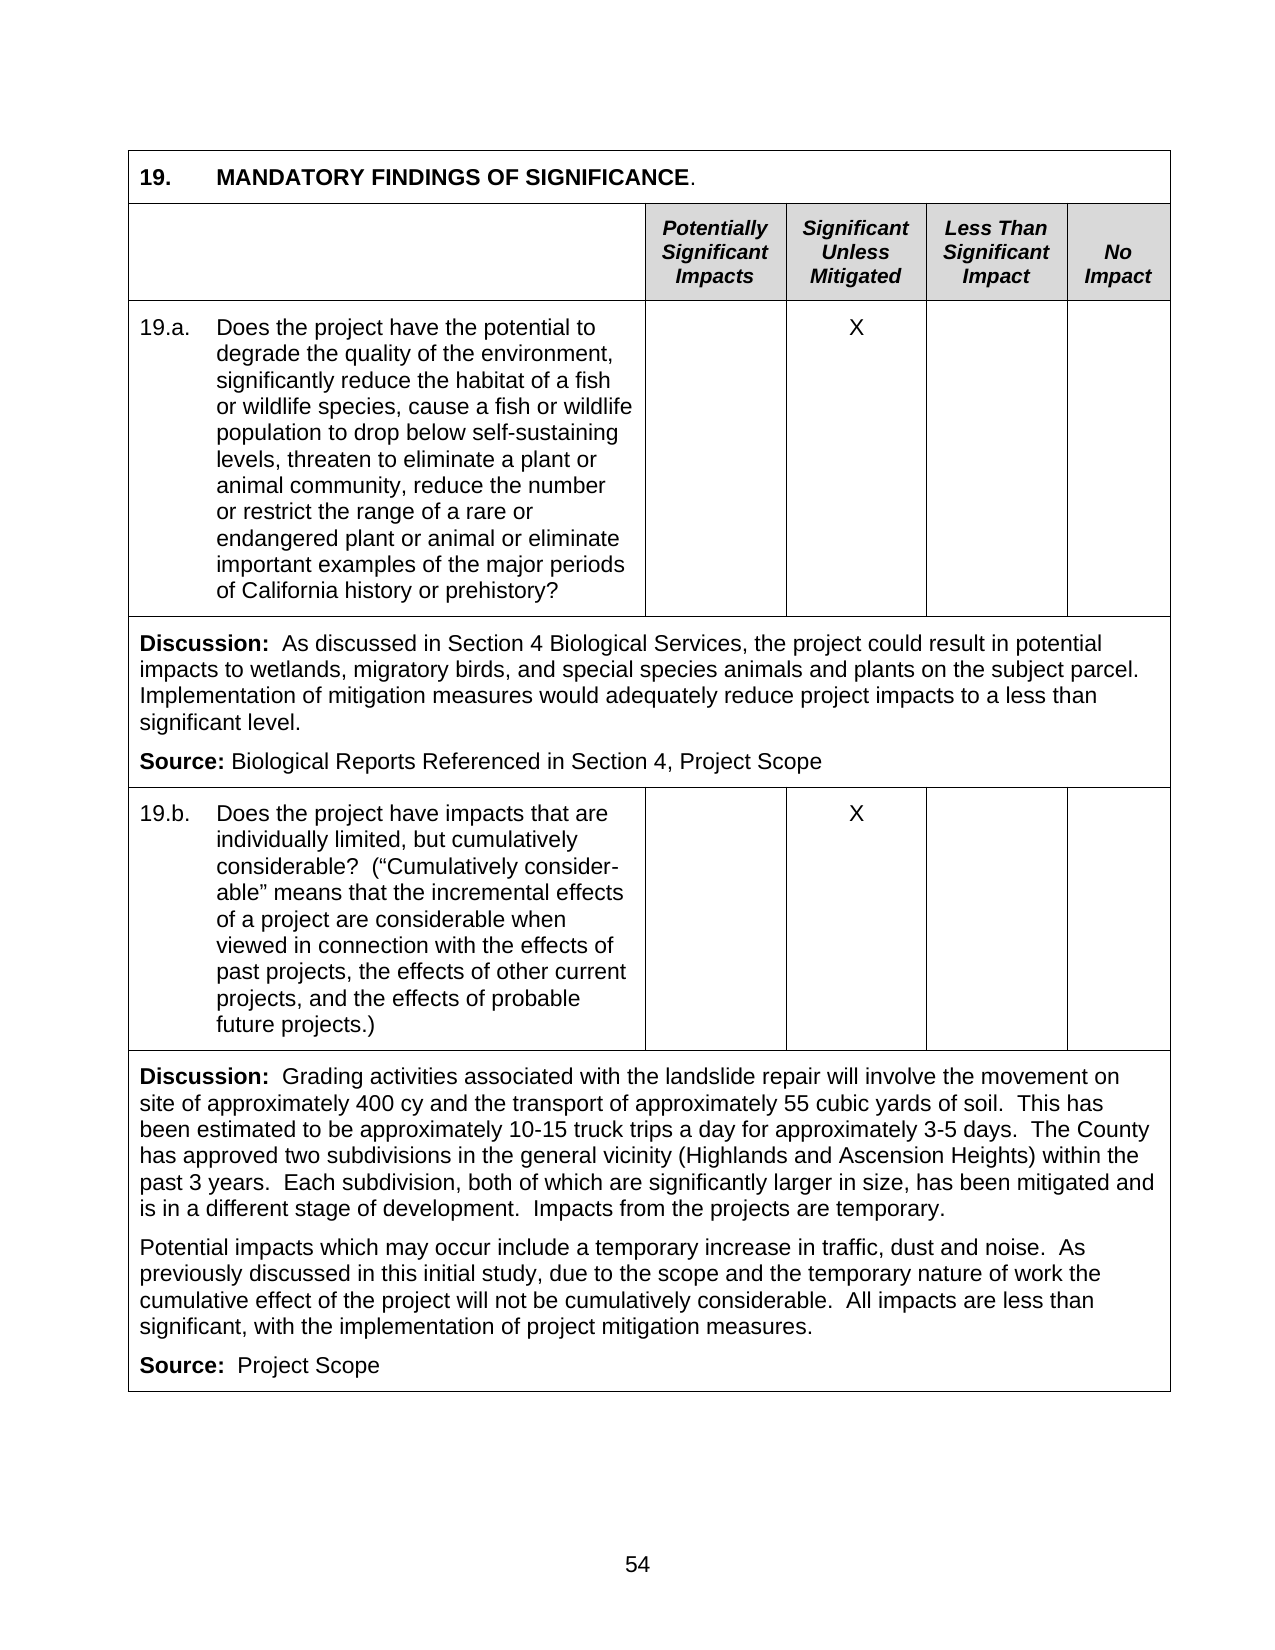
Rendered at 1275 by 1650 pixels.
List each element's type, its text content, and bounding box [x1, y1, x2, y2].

table_cell Less Than Significant Impact [927, 204, 1067, 300]
table_cell [205, 204, 645, 300]
table_cell [1068, 788, 1170, 1050]
table_cell 19.b. [129, 788, 205, 1050]
table_cell Does the project have the potential to degrade the quality of the environment, significantly reduce the habitat of a fish or wildlife species, cause a fish or wildlife population to drop below self-sustaining levels, threaten to eliminate a plant or animal community, reduce the number or restrict the range of a rare or endangered plant or animal or eliminate important examples of the major periods of California history or prehistory? [205, 301, 645, 616]
table_cell [129, 204, 205, 300]
table_cell [646, 788, 786, 1050]
table_cell Does the project have impacts that are individually limited, but cumulatively considerable? (“Cumulatively considerable” means that the incremental effects of a project are considerable when viewed in connection with the effects of past projects, the effects of other current projects, and the effects of probable future projects.) [205, 788, 645, 1050]
table_cell [927, 301, 1067, 616]
table_cell Significant Unless Mitigated [787, 204, 926, 300]
table_cell X [787, 788, 926, 1050]
table_cell [646, 301, 786, 616]
table_cell [927, 788, 1067, 1050]
table_cell 19.a. [129, 301, 205, 616]
table_cell No Impact [1068, 204, 1170, 300]
table_header MANDATORY FINDINGS OF SIGNIFICANCE. [205, 151, 1170, 202]
table_cell Discussion: As discussed in Section 4 Biological Services, the project could result in potential impacts to wetlands, migratory birds, and special species animals and plants on the subject parcel. Implementation of mitigation measures would adequately reduce project impacts to a less than significant level. Source: Biological Reports Referenced in Section 4, Project Scope [129, 617, 1170, 787]
table_cell X [787, 301, 926, 616]
table_cell [1068, 301, 1170, 616]
table_cell Potentially Significant Impacts [646, 204, 786, 300]
table_header 19. [129, 151, 205, 202]
table_cell Discussion: Grading activities associated with the landslide repair will involve the movement on site of approximately 400 cy and the transport of approximately 55 cubic yards of soil. This has been estimated to be approximately 10-15 truck trips a day for approximately 3-5 days. The County has approved two subdivisions in the general vicinity (Highlands and Ascension Heights) within the past 3 years. Each subdivision, both of which are significantly larger in size, has been mitigated and is in a different stage of development. Impacts from the projects are temporary. Potential impacts which may occur include a temporary increase in traffic, dust and noise. As previously discussed in this initial study, due to the scope and the temporary nature of work the cumulative effect of the project will not be cumulatively considerable. All impacts are less than significant, with the implementation of project mitigation measures. Source: Project Scope [129, 1051, 1170, 1391]
